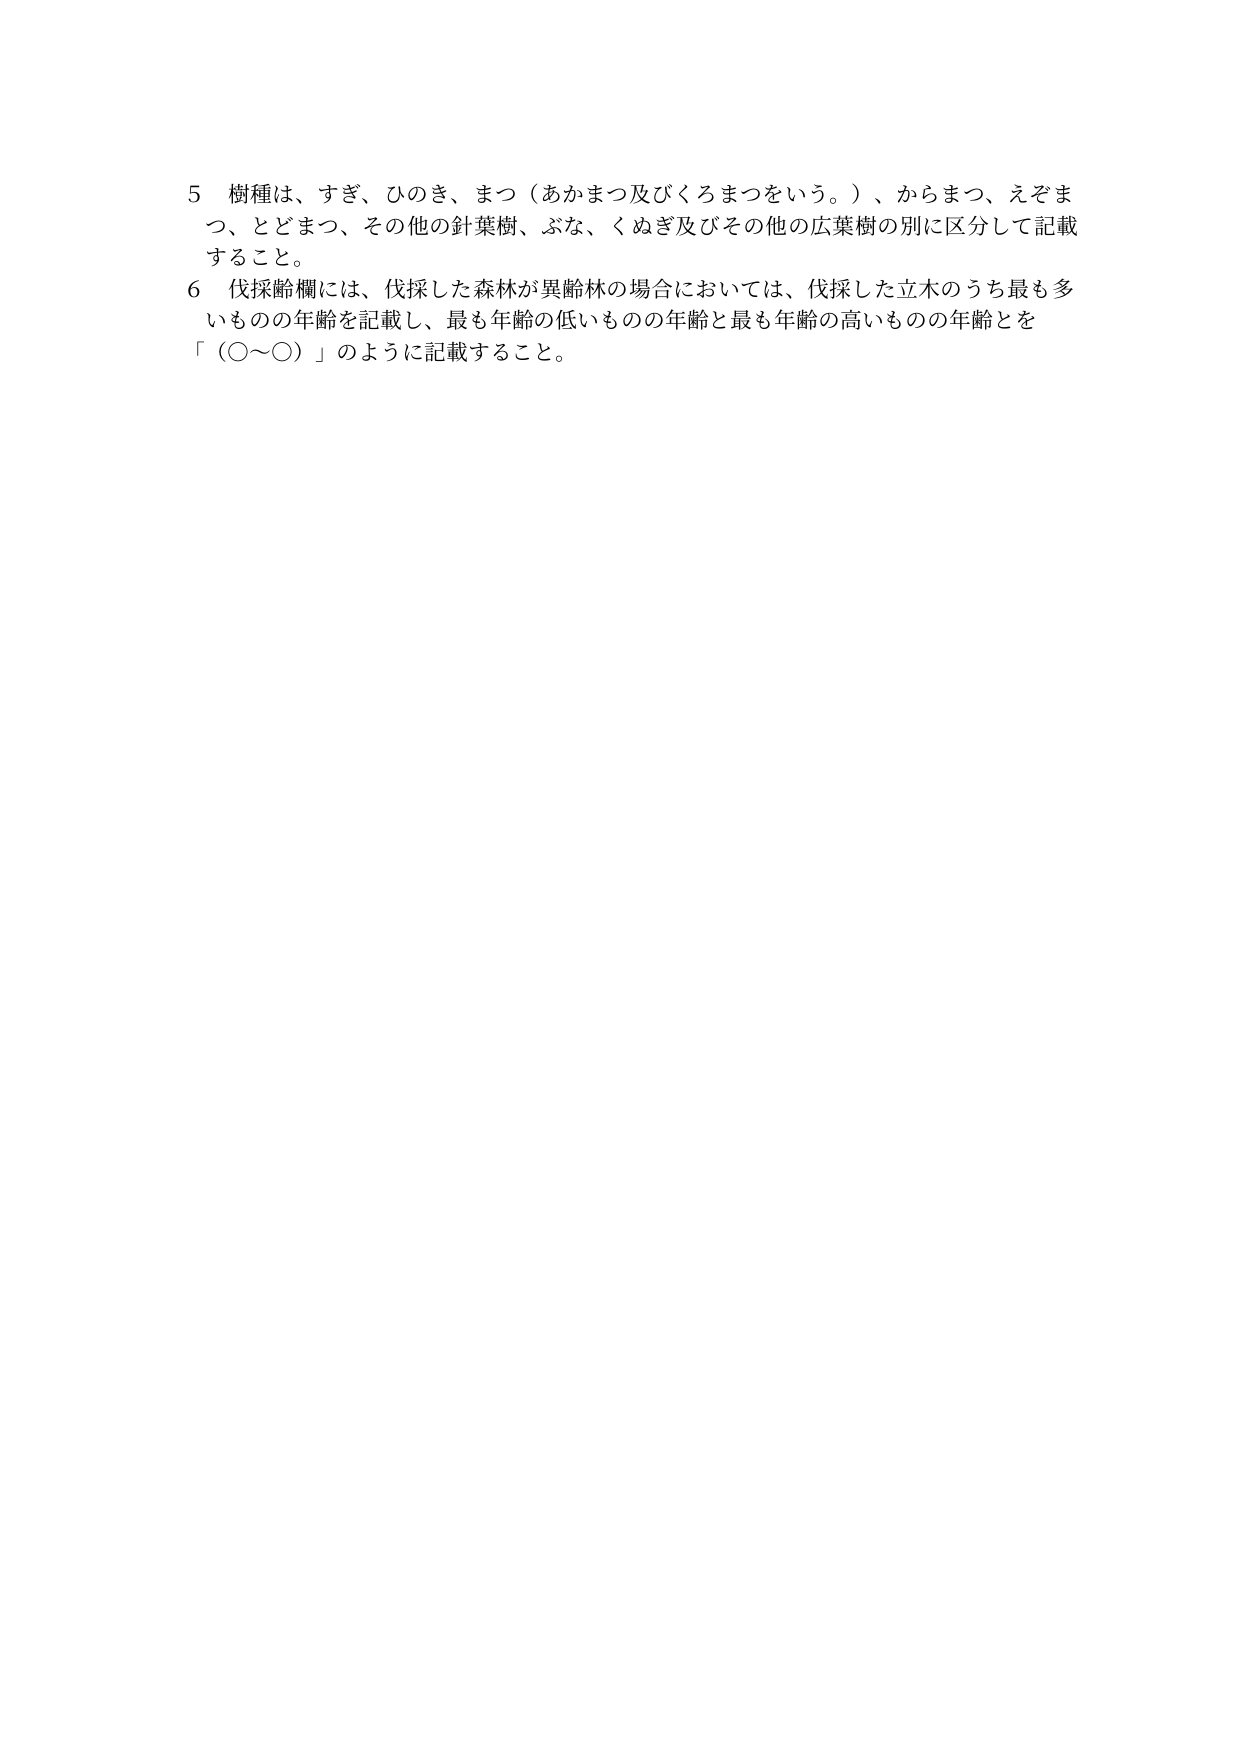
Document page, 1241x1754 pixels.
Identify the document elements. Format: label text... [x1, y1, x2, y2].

text ６ 伐採齢欄には、伐採した森林が異齢林の場合においては、伐採した立木のうち最も多いものの年齢を記載し、最も年齢の低いものの年齢と最も年齢の高いものの年齢とを [183, 272, 1079, 335]
text 「（○～○）」のように記載すること。 [183, 335, 1079, 366]
text ５ 樹種は、すぎ、ひのき、まつ（あかまつ及びくろまつをいう。）、からまつ、えぞまつ、とどまつ、その他の針葉樹、ぶな、くぬぎ及びその他の広葉樹の別に区分して記載すること。 [183, 177, 1079, 272]
